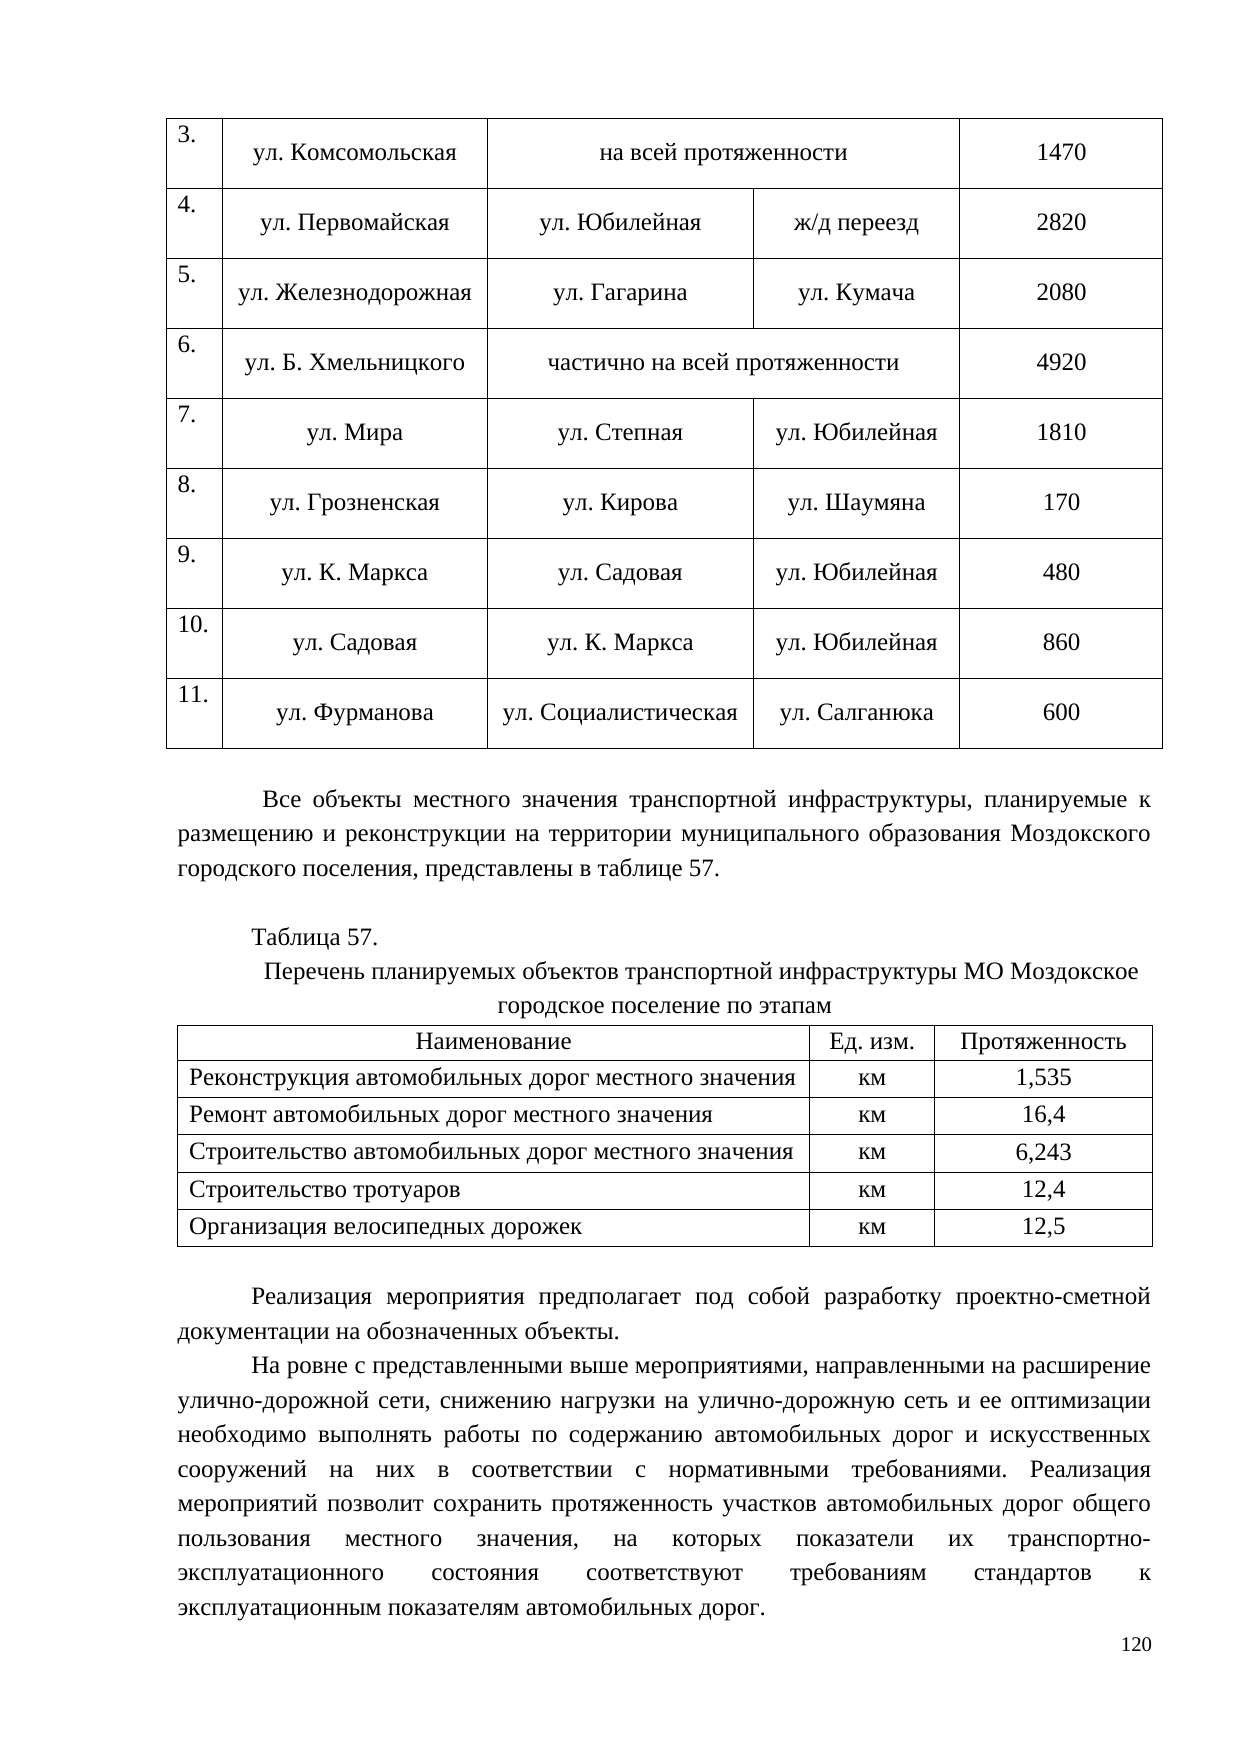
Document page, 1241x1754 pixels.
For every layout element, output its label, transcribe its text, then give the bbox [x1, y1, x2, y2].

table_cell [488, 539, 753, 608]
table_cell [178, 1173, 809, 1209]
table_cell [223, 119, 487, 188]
list На ровне с представленными выше мероприятиями, направленными на расширение улично-дорожной сети, снижению нагрузки на улично-дорожную сеть и ее оптимизации необходимо выполнять работы по содержанию автомобильных дорог и искусственных сооружений на них в соответствии с нормативными требованиями. Реализация мероприятий позволит сохранить протяженность участков автомобильных дорог общего пользования местного значения, на которых показатели их транспортно-эксплуатационного состояния соответствуют требованиям стандартов к эксплуатационным показателям автомобильных дорог. [177, 1350, 1152, 1621]
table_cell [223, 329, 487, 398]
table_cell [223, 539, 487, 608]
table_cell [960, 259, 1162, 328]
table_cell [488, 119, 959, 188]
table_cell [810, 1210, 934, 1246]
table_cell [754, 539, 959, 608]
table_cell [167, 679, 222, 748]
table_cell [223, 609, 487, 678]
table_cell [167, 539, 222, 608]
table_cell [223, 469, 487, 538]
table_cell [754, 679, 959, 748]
text Перечень планируемых объектов транспортной инфраструктуры МО Моздокское городское поселение по этапам [177, 956, 1152, 1019]
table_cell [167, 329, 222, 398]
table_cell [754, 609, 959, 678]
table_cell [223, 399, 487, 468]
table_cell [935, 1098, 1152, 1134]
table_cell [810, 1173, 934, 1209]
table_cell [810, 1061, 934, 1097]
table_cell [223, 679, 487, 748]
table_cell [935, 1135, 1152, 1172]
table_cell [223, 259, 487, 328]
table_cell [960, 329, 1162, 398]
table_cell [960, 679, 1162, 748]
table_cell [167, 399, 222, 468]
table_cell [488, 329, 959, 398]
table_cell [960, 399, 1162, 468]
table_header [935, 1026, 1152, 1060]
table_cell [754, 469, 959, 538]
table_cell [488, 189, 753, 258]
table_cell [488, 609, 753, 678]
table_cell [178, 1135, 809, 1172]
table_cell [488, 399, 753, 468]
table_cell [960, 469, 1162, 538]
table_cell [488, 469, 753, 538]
text Таблица 57. [177, 922, 1152, 950]
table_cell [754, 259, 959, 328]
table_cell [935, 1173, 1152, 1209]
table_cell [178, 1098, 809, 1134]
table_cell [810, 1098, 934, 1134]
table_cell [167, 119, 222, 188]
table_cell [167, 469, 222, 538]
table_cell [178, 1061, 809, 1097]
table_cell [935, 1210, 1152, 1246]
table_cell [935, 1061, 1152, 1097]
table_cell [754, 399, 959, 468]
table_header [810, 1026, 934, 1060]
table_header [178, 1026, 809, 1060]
text Все объекты местного значения транспортной инфраструктуры, планируемые к размещению и реконструкции на территории муниципального образования Моздокского городского поселения, представлены в таблице 57. [177, 784, 1152, 881]
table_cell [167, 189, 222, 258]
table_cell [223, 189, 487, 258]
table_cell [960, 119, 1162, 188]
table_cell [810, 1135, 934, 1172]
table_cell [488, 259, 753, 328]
list Реализация мероприятия предполагает под собой разработку проектно-сметной документации на обозначенных объекты. [177, 1281, 1152, 1345]
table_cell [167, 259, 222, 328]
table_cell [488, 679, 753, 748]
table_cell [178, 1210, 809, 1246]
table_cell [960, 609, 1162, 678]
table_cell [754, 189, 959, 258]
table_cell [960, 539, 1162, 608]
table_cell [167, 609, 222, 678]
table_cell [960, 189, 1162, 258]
